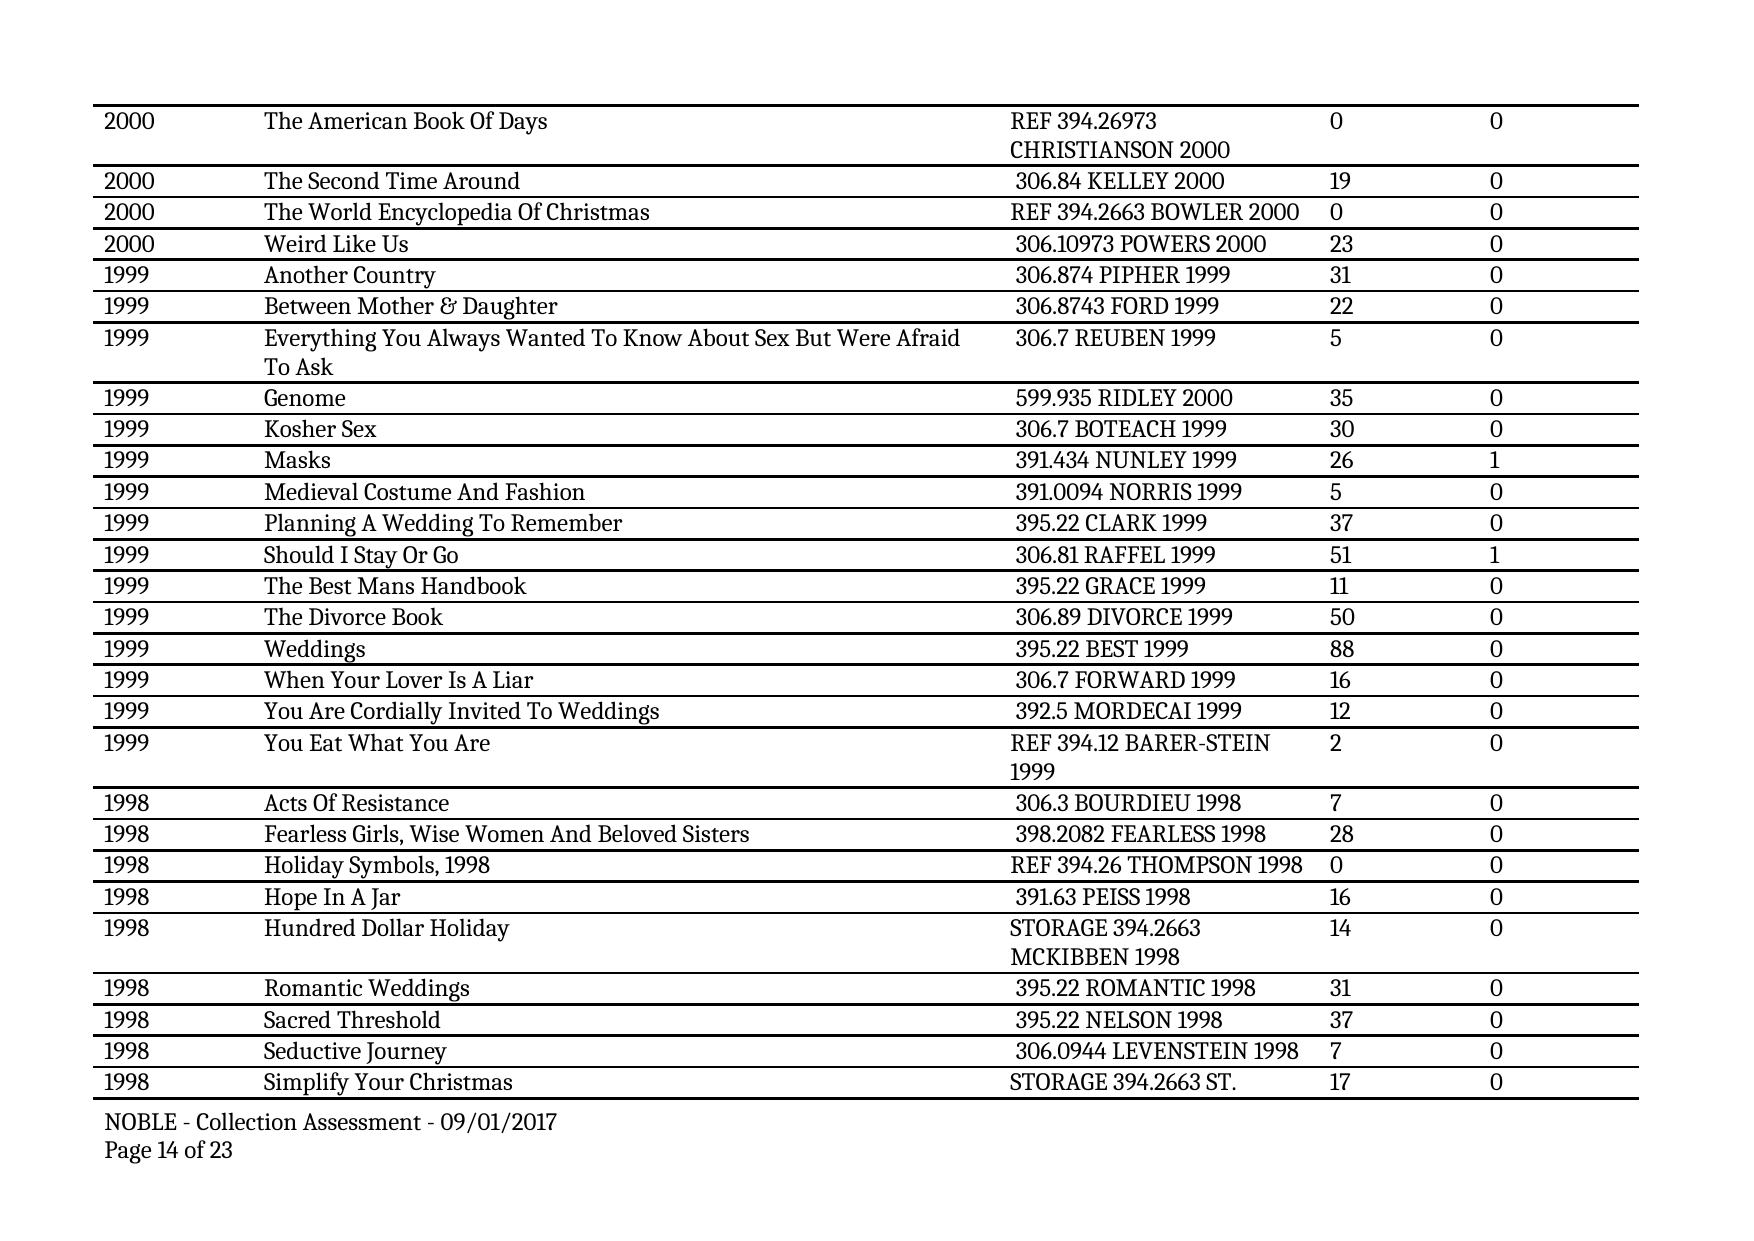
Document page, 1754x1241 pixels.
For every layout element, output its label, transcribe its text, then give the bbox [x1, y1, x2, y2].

table_cell Hope In A Jar [253, 883, 999, 912]
table_cell Acts Of Resistance [253, 789, 999, 817]
table_cell Kosher Sex [253, 415, 999, 444]
table_cell 395.22 ROMANTIC 1998 [999, 974, 1319, 1003]
table_cell Fearless Girls, Wise Women And Beloved Sisters [253, 820, 999, 849]
table_cell Planning A Wedding To Remember [253, 509, 999, 538]
table_cell 391.0094 NORRIS 1999 [999, 478, 1319, 507]
table_cell 1999 [93, 324, 253, 381]
table_cell 0 [1479, 324, 1638, 381]
table_cell 1 [1479, 447, 1638, 475]
table_cell 0 [1479, 107, 1638, 164]
table_cell 0 [1479, 883, 1638, 912]
table_cell REF 394.26973 CHRISTIANSON 2000 [999, 107, 1319, 164]
table_cell 22 [1319, 292, 1478, 321]
table_cell 0 [1479, 603, 1638, 632]
table_cell 1999 [93, 478, 253, 507]
table_cell 1999 [93, 666, 253, 695]
table_cell Hundred Dollar Holiday [253, 914, 999, 972]
table_cell 23 [1319, 230, 1478, 258]
table_cell REF 394.2663 BOWLER 2000 [999, 198, 1319, 227]
table_cell 1998 [93, 883, 253, 912]
table_cell 1999 [93, 603, 253, 632]
table_cell 0 [1479, 572, 1638, 601]
table_cell 0 [1479, 1068, 1638, 1097]
table_cell 30 [1319, 415, 1478, 444]
table_cell Weddings [253, 635, 999, 663]
table_cell 16 [1319, 666, 1478, 695]
table_cell 35 [1319, 384, 1478, 412]
table_cell 0 [1479, 820, 1638, 849]
table_cell 391.63 PEISS 1998 [999, 883, 1319, 912]
table_cell 0 [1479, 1006, 1638, 1034]
table_cell 0 [1479, 478, 1638, 507]
table_cell 1999 [93, 635, 253, 663]
table_cell 1999 [93, 572, 253, 601]
table_cell 1 [1479, 541, 1638, 569]
table_cell Masks [253, 447, 999, 475]
table_cell 2 [1319, 729, 1478, 786]
table_cell 1999 [93, 541, 253, 569]
table_cell 1998 [93, 820, 253, 849]
table_cell 37 [1319, 1006, 1478, 1034]
table_cell 31 [1319, 261, 1478, 290]
table_cell 1998 [93, 1068, 253, 1097]
table_cell The World Encyclopedia Of Christmas [253, 198, 999, 227]
table_cell 1999 [93, 697, 253, 726]
table_cell 0 [1479, 852, 1638, 880]
table_cell You Eat What You Are [253, 729, 999, 786]
table_cell Another Country [253, 261, 999, 290]
table_cell 0 [1479, 914, 1638, 972]
table_cell 5 [1319, 324, 1478, 381]
table_cell 306.0944 LEVENSTEIN 1998 [999, 1037, 1319, 1066]
table_cell 37 [1319, 509, 1478, 538]
table_cell 599.935 RIDLEY 2000 [999, 384, 1319, 412]
table_cell 88 [1319, 635, 1478, 663]
table_cell 0 [1479, 697, 1638, 726]
table_cell Should I Stay Or Go [253, 541, 999, 569]
table_cell 0 [1479, 789, 1638, 817]
table_cell REF 394.12 BARER-STEIN 1999 [999, 729, 1319, 786]
table_cell 0 [1479, 198, 1638, 227]
table_cell 306.89 DIVORCE 1999 [999, 603, 1319, 632]
table_cell 391.434 NUNLEY 1999 [999, 447, 1319, 475]
table_cell 0 [1319, 107, 1478, 164]
table_cell 7 [1319, 789, 1478, 817]
table_cell 1998 [93, 789, 253, 817]
table_cell 31 [1319, 974, 1478, 1003]
table_cell 0 [1479, 384, 1638, 412]
table_cell Everything You Always Wanted To Know About Sex But Were Afraid To Ask [253, 324, 999, 381]
table_cell 0 [1479, 509, 1638, 538]
table_cell 2000 [93, 167, 253, 196]
table_cell Medieval Costume And Fashion [253, 478, 999, 507]
table_cell 28 [1319, 820, 1478, 849]
table_cell 306.874 PIPHER 1999 [999, 261, 1319, 290]
table_cell 306.3 BOURDIEU 1998 [999, 789, 1319, 817]
table_cell 306.84 KELLEY 2000 [999, 167, 1319, 196]
table_cell The American Book Of Days [253, 107, 999, 164]
table_cell When Your Lover Is A Liar [253, 666, 999, 695]
table_cell 16 [1319, 883, 1478, 912]
table_cell 306.81 RAFFEL 1999 [999, 541, 1319, 569]
table_cell 395.22 GRACE 1999 [999, 572, 1319, 601]
table_cell 0 [1479, 415, 1638, 444]
table_cell 306.7 FORWARD 1999 [999, 666, 1319, 695]
table_cell 2000 [93, 230, 253, 258]
table_cell Romantic Weddings [253, 974, 999, 1003]
table_cell Seductive Journey [253, 1037, 999, 1066]
table_cell 2000 [93, 107, 253, 164]
table_cell 1999 [93, 729, 253, 786]
table_cell 306.10973 POWERS 2000 [999, 230, 1319, 258]
table_cell 1999 [93, 509, 253, 538]
table_cell 306.7 BOTEACH 1999 [999, 415, 1319, 444]
table_cell 5 [1319, 478, 1478, 507]
table_cell Between Mother & Daughter [253, 292, 999, 321]
table_cell The Second Time Around [253, 167, 999, 196]
table_cell 306.7 REUBEN 1999 [999, 324, 1319, 381]
table_cell Weird Like Us [253, 230, 999, 258]
table_cell 306.8743 FORD 1999 [999, 292, 1319, 321]
table_cell 1998 [93, 974, 253, 1003]
table_cell 0 [1479, 230, 1638, 258]
table_cell 395.22 CLARK 1999 [999, 509, 1319, 538]
table_cell 50 [1319, 603, 1478, 632]
table_cell 1999 [93, 415, 253, 444]
table_cell 51 [1319, 541, 1478, 569]
table_cell Sacred Threshold [253, 1006, 999, 1034]
table_cell 14 [1319, 914, 1478, 972]
table_cell 1999 [93, 292, 253, 321]
table_cell 0 [1479, 292, 1638, 321]
table_cell 398.2082 FEARLESS 1998 [999, 820, 1319, 849]
table_cell 0 [1479, 666, 1638, 695]
table_cell 26 [1319, 447, 1478, 475]
table_cell 0 [1479, 1037, 1638, 1066]
table_cell 0 [1479, 729, 1638, 786]
table_cell 17 [1319, 1068, 1478, 1097]
table_cell 395.22 BEST 1999 [999, 635, 1319, 663]
table_cell 2000 [93, 198, 253, 227]
table_cell Genome [253, 384, 999, 412]
table_cell 1999 [93, 261, 253, 290]
table_cell 0 [1479, 974, 1638, 1003]
table_cell 1998 [93, 1037, 253, 1066]
table_cell 392.5 MORDECAI 1999 [999, 697, 1319, 726]
table_cell 1999 [93, 384, 253, 412]
table_cell The Divorce Book [253, 603, 999, 632]
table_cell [253, 1068, 999, 1097]
table_cell 0 [1319, 852, 1478, 880]
table_cell 7 [1319, 1037, 1478, 1066]
table_cell 12 [1319, 697, 1478, 726]
table_cell 1998 [93, 914, 253, 972]
table_cell Holiday Symbols, 1998 [253, 852, 999, 880]
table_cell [999, 1068, 1319, 1097]
table_cell 11 [1319, 572, 1478, 601]
table_cell 0 [1479, 167, 1638, 196]
table_cell The Best Mans Handbook [253, 572, 999, 601]
table_cell 1998 [93, 1006, 253, 1034]
table_cell 1999 [93, 447, 253, 475]
table_cell 1998 [93, 852, 253, 880]
table_cell 0 [1479, 261, 1638, 290]
table_cell REF 394.26 THOMPSON 1998 [999, 852, 1319, 880]
table_cell 19 [1319, 167, 1478, 196]
table_cell STORAGE 394.2663 MCKIBBEN 1998 [999, 914, 1319, 972]
table_cell You Are Cordially Invited To Weddings [253, 697, 999, 726]
table_cell 395.22 NELSON 1998 [999, 1006, 1319, 1034]
table_cell 0 [1479, 635, 1638, 663]
table_cell 0 [1319, 198, 1478, 227]
